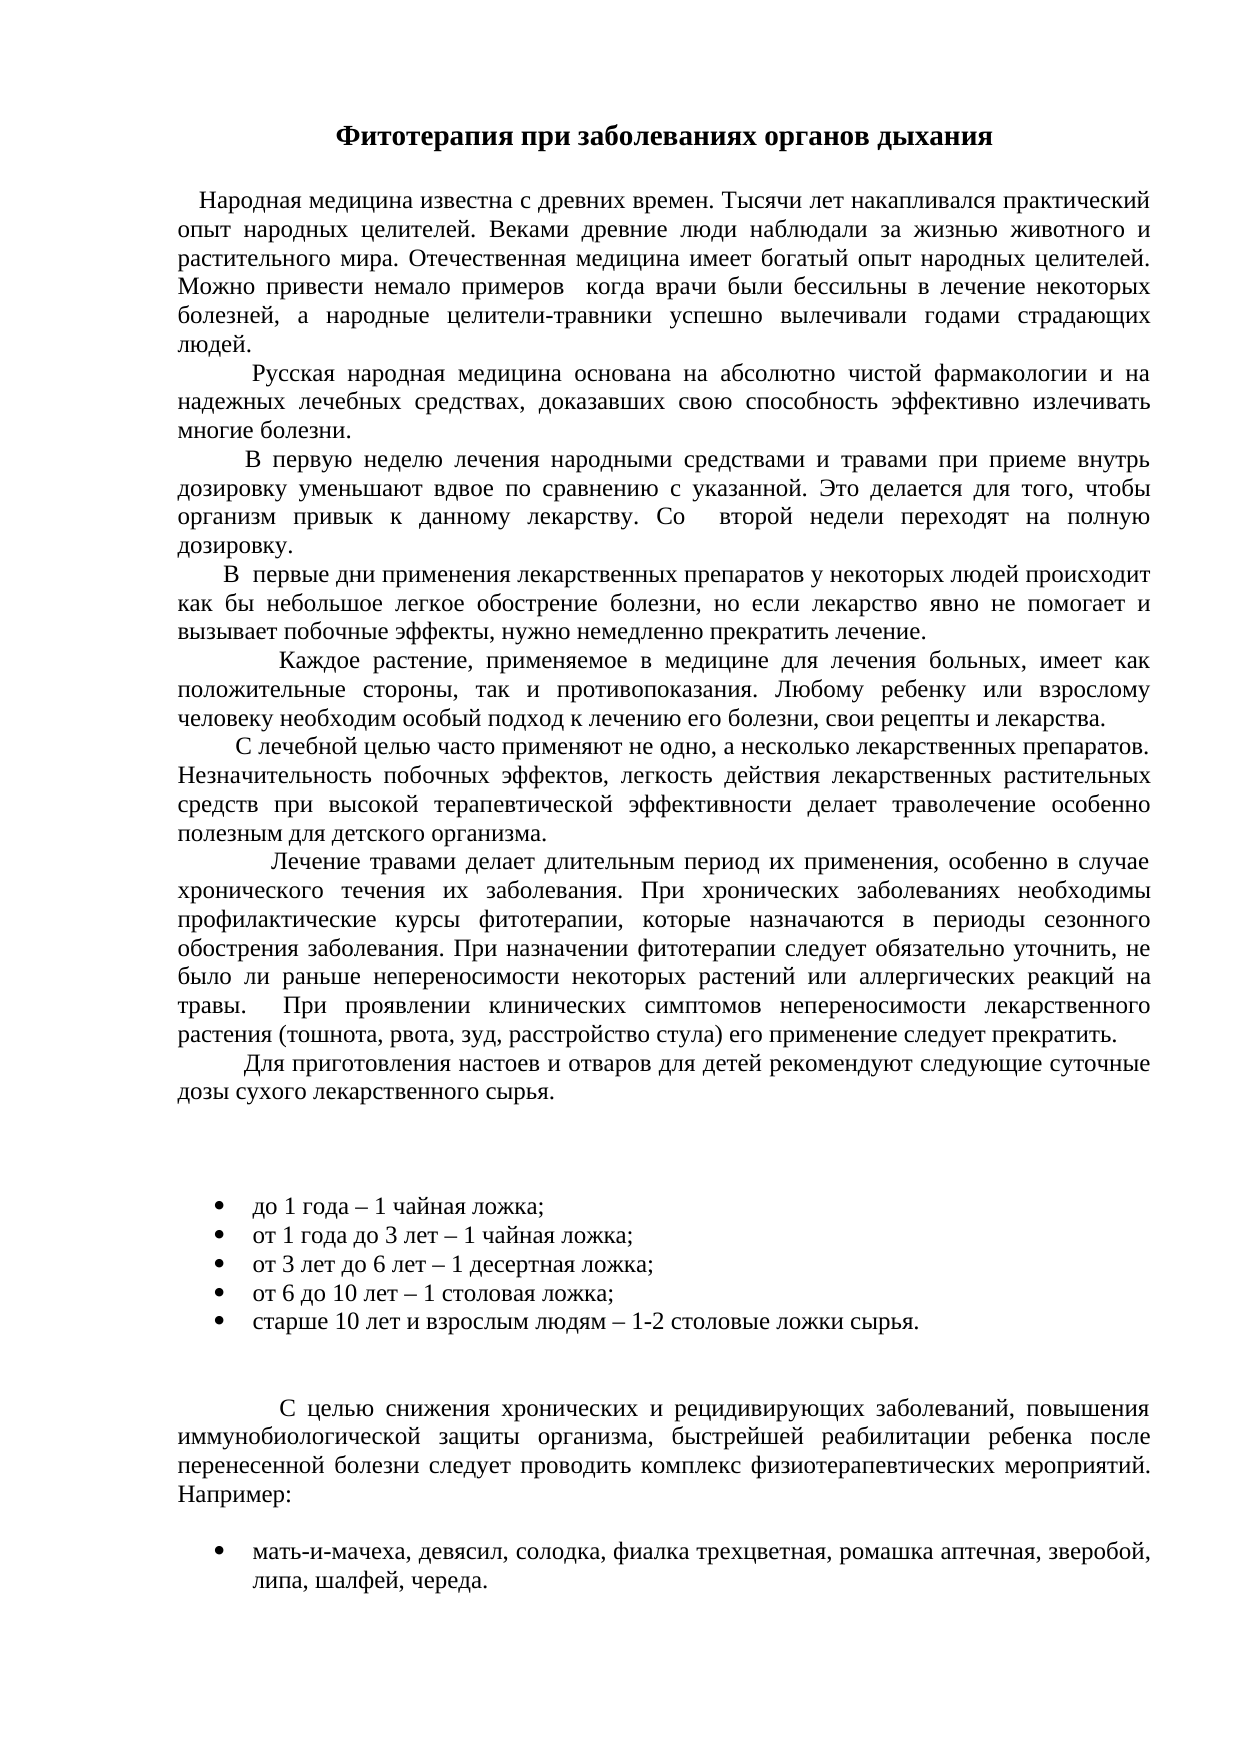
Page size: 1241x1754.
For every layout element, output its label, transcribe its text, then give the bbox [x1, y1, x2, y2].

text С лечебной целью часто применяют не одно, а несколько лекарственных препаратов. Незначительность побочных эффектов, легкость действия лекарственных растительных средств при высокой терапевтической эффективности делает траволечение особенно полезным для детского организма. [177, 731, 1152, 846]
list от 3 лет до 6 лет – 1 десертная ложка; [215, 1249, 1152, 1278]
text Для приготовления настоев и отваров для детей рекомендуют следующие суточные дозы сухого лекарственного сырья. [177, 1048, 1152, 1105]
text Фитотерапия при заболеваниях органов дыхания [177, 118, 1152, 152]
text Русская народная медицина основана на абсолютно чистой фармакологии и на надежных лечебных средствах, доказавших свою способность эффективно излечивать многие болезни. [177, 358, 1152, 444]
text Народная медицина известна с древних времен. Тысячи лет накапливался практический опыт народных целителей. Веками древние люди наблюдали за жизнью животного и растительного мира. Отечественная медицина имеет богатый опыт народных целителей. Можно привести немало примеров когда врачи были бессильны в лечение некоторых болезней, а народные целители-травники успешно вылечивали годами страдающих людей. [177, 185, 1152, 358]
text В первую неделю лечения народными средствами и травами при приеме внутрь дозировку уменьшают вдвое по сравнению с указанной. Это делается для того, чтобы организм привык к данному лекарству. Со второй недели переходят на полную дозировку. [177, 444, 1152, 559]
text Лечение травами делает длительным период их применения, особенно в случае хронического течения их заболевания. При хронических заболеваниях необходимы профилактические курсы фитотерапии, которые назначаются в периоды сезонного обострения заболевания. При назначении фитотерапии следует обязательно уточнить, не было ли раньше непереносимости некоторых растений или аллергических реакций на травы. При проявлении клинических симптомов непереносимости лекарственного растения (тошнота, рвота, зуд, расстройство стула) его применение следует прекратить. [177, 846, 1152, 1048]
list до 1 года – 1 чайная ложка; [215, 1191, 1152, 1220]
text В первые дни применения лекарственных препаратов у некоторых людей происходит как бы небольшое легкое обострение болезни, но если лекарство явно не помогает и вызывает побочные эффекты, нужно немедленно прекратить лечение. [177, 559, 1152, 645]
list от 6 до 10 лет – 1 столовая ложка; [215, 1278, 1152, 1306]
text С целью снижения хронических и рецидивирующих заболеваний, повышения иммунобиологической защиты организма, быстрейшей реабилитации ребенка после перенесенной болезни следует проводить комплекс физиотерапевтических мероприятий. Например: [177, 1393, 1152, 1508]
list старше 10 лет и взрослым людям – 1-2 столовые ложки сырья. [215, 1306, 1152, 1335]
list мать-и-мачеха, девясил, солодка, фиалка трехцветная, ромашка аптечная, зверобой, липа, шалфей, череда. [215, 1536, 1152, 1594]
list от 1 года до 3 лет – 1 чайная ложка; [215, 1220, 1152, 1249]
text Каждое растение, применяемое в медицине для лечения больных, имеет как положительные стороны, так и противопоказания. Любому ребенку или взрослому человеку необходим особый подход к лечению его болезни, свои рецепты и лекарства. [177, 645, 1152, 731]
